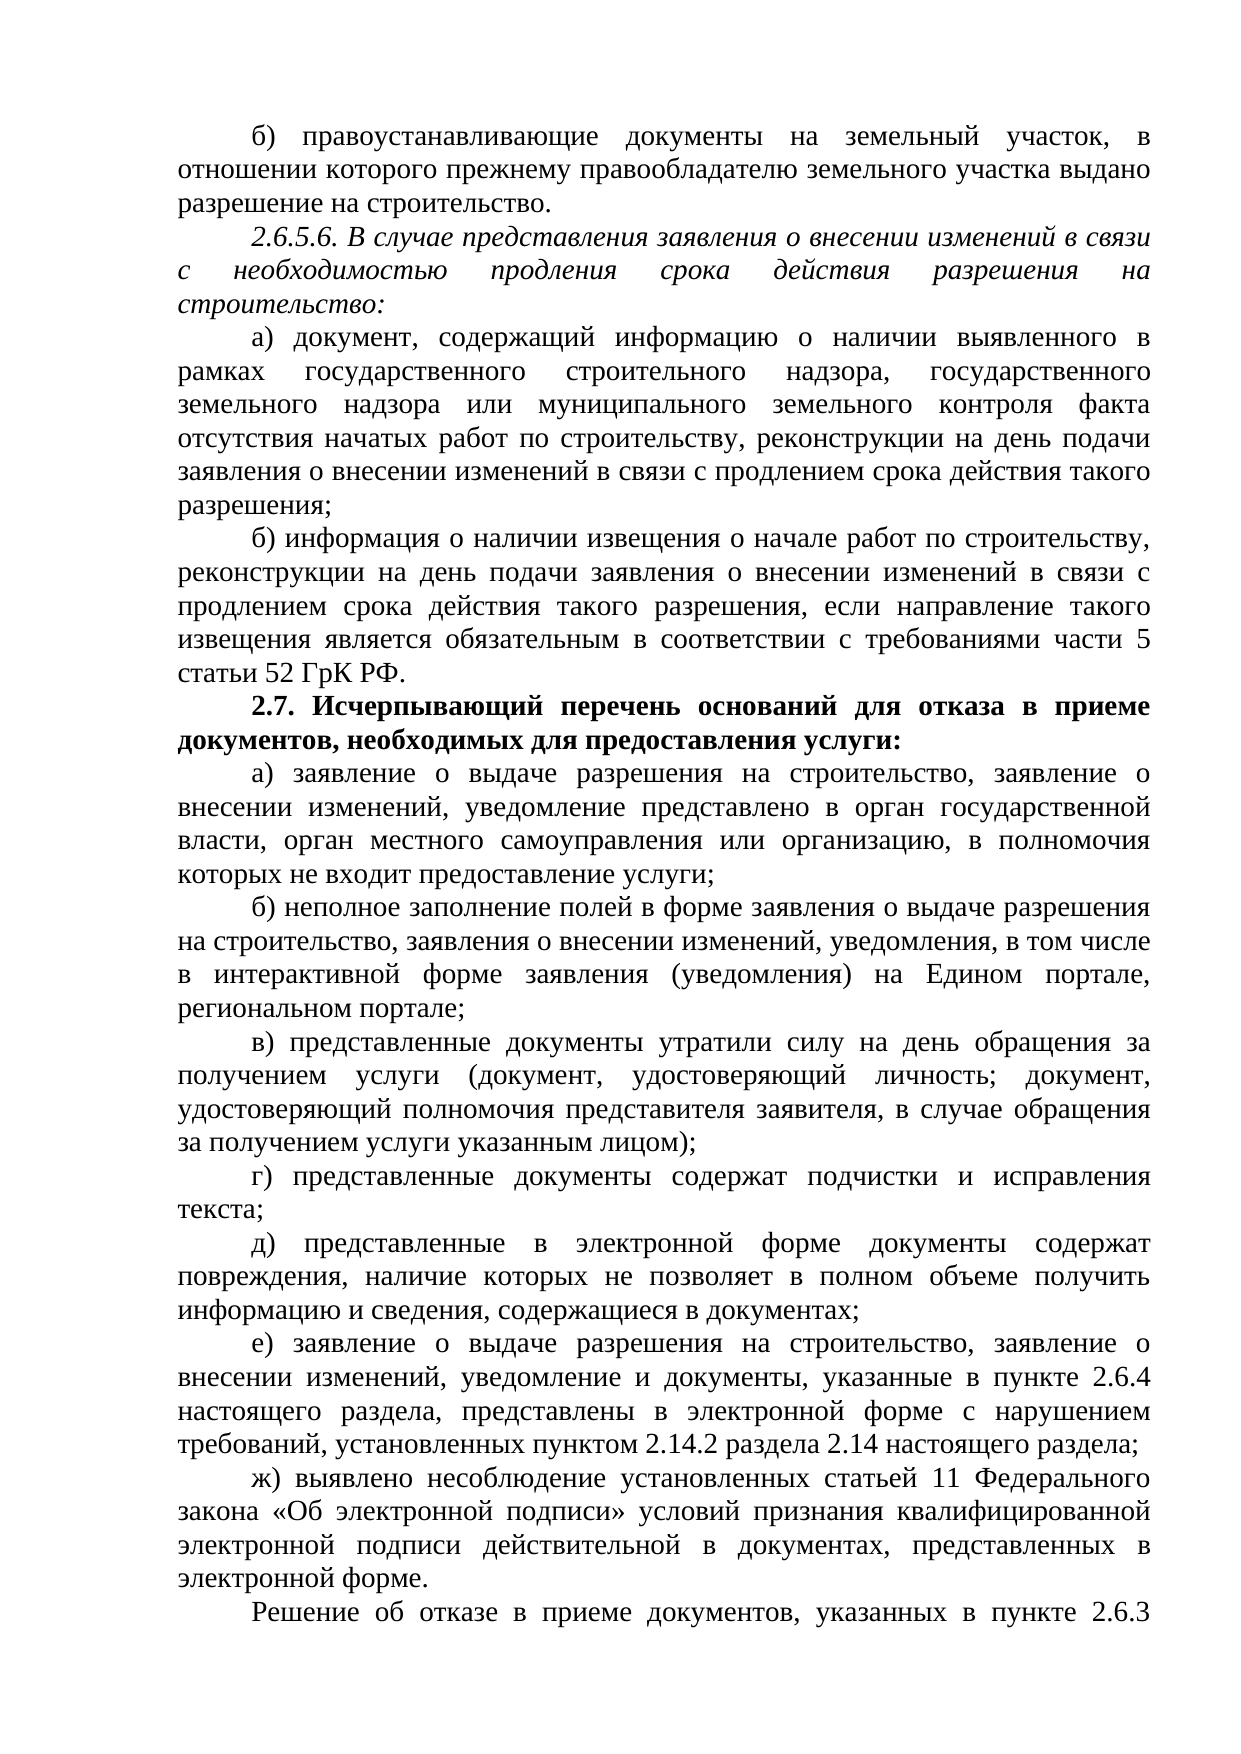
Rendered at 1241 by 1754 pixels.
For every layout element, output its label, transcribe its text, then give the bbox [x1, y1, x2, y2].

text 2.6.5.6. В случае представления заявления о внесении изменений в связи с необходимостью продления срока действия разрешения на строительство: [177, 219, 1152, 319]
text б) информация о наличии извещения о начале работ по строительству, реконструкции на день подачи заявления о внесении изменений в связи с продлением срока действия такого разрешения, если направление такого извещения является обязательным в соответствии с требованиями части 5 статьи 52 ГрК РФ. [177, 521, 1152, 688]
text а) заявление о выдаче разрешения на строительство, заявление о внесении изменений, уведомление представлено в орган государственной власти, орган местного самоуправления или организацию, в полномочия которых не входит предоставление услуги; [177, 755, 1152, 889]
text а) документ, содержащий информацию о наличии выявленного в рамках государственного строительного надзора, государственного земельного надзора или муниципального земельного контроля факта отсутствия начатых работ по строительству, реконструкции на день подачи заявления о внесении изменений в связи с продлением срока действия такого разрешения; [177, 319, 1152, 521]
text б) правоустанавливающие документы на земельный участок, в отношении которого прежнему правообладателю земельного участка выдано разрешение на строительство. [177, 118, 1152, 219]
text в) представленные документы утратили силу на день обращения за получением услуги (документ, удостоверяющий личность; документ, удостоверяющий полномочия представителя заявителя, в случае обращения за получением услуги указанным лицом); [177, 1024, 1152, 1158]
text е) заявление о выдаче разрешения на строительство, заявление о внесении изменений, уведомление и документы, указанные в пункте 2.6.4 настоящего раздела, представлены в электронной форме с нарушением требований, установленных пунктом 2.14.2 раздела 2.14 настоящего раздела; [177, 1326, 1152, 1460]
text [177, 1594, 1152, 1627]
text ж) выявлено несоблюдение установленных статьей 11 Федерального закона «Об электронной подписи» условий признания квалифицированной электронной подписи действительной в документах, представленных в электронной форме. [177, 1460, 1152, 1594]
text 2.7. Исчерпывающий перечень оснований для отказа в приеме документов, необходимых для предоставления услуги: [177, 688, 1152, 755]
text г) представленные документы содержат подчистки и исправления текста; [177, 1158, 1152, 1225]
text б) неполное заполнение полей в форме заявления о выдаче разрешения на строительство, заявления о внесении изменений, уведомления, в том числе в интерактивной форме заявления (уведомления) на Едином портале, региональном портале; [177, 889, 1152, 1024]
text д) представленные в электронной форме документы содержат повреждения, наличие которых не позволяет в полном объеме получить информацию и сведения, содержащиеся в документах; [177, 1225, 1152, 1326]
